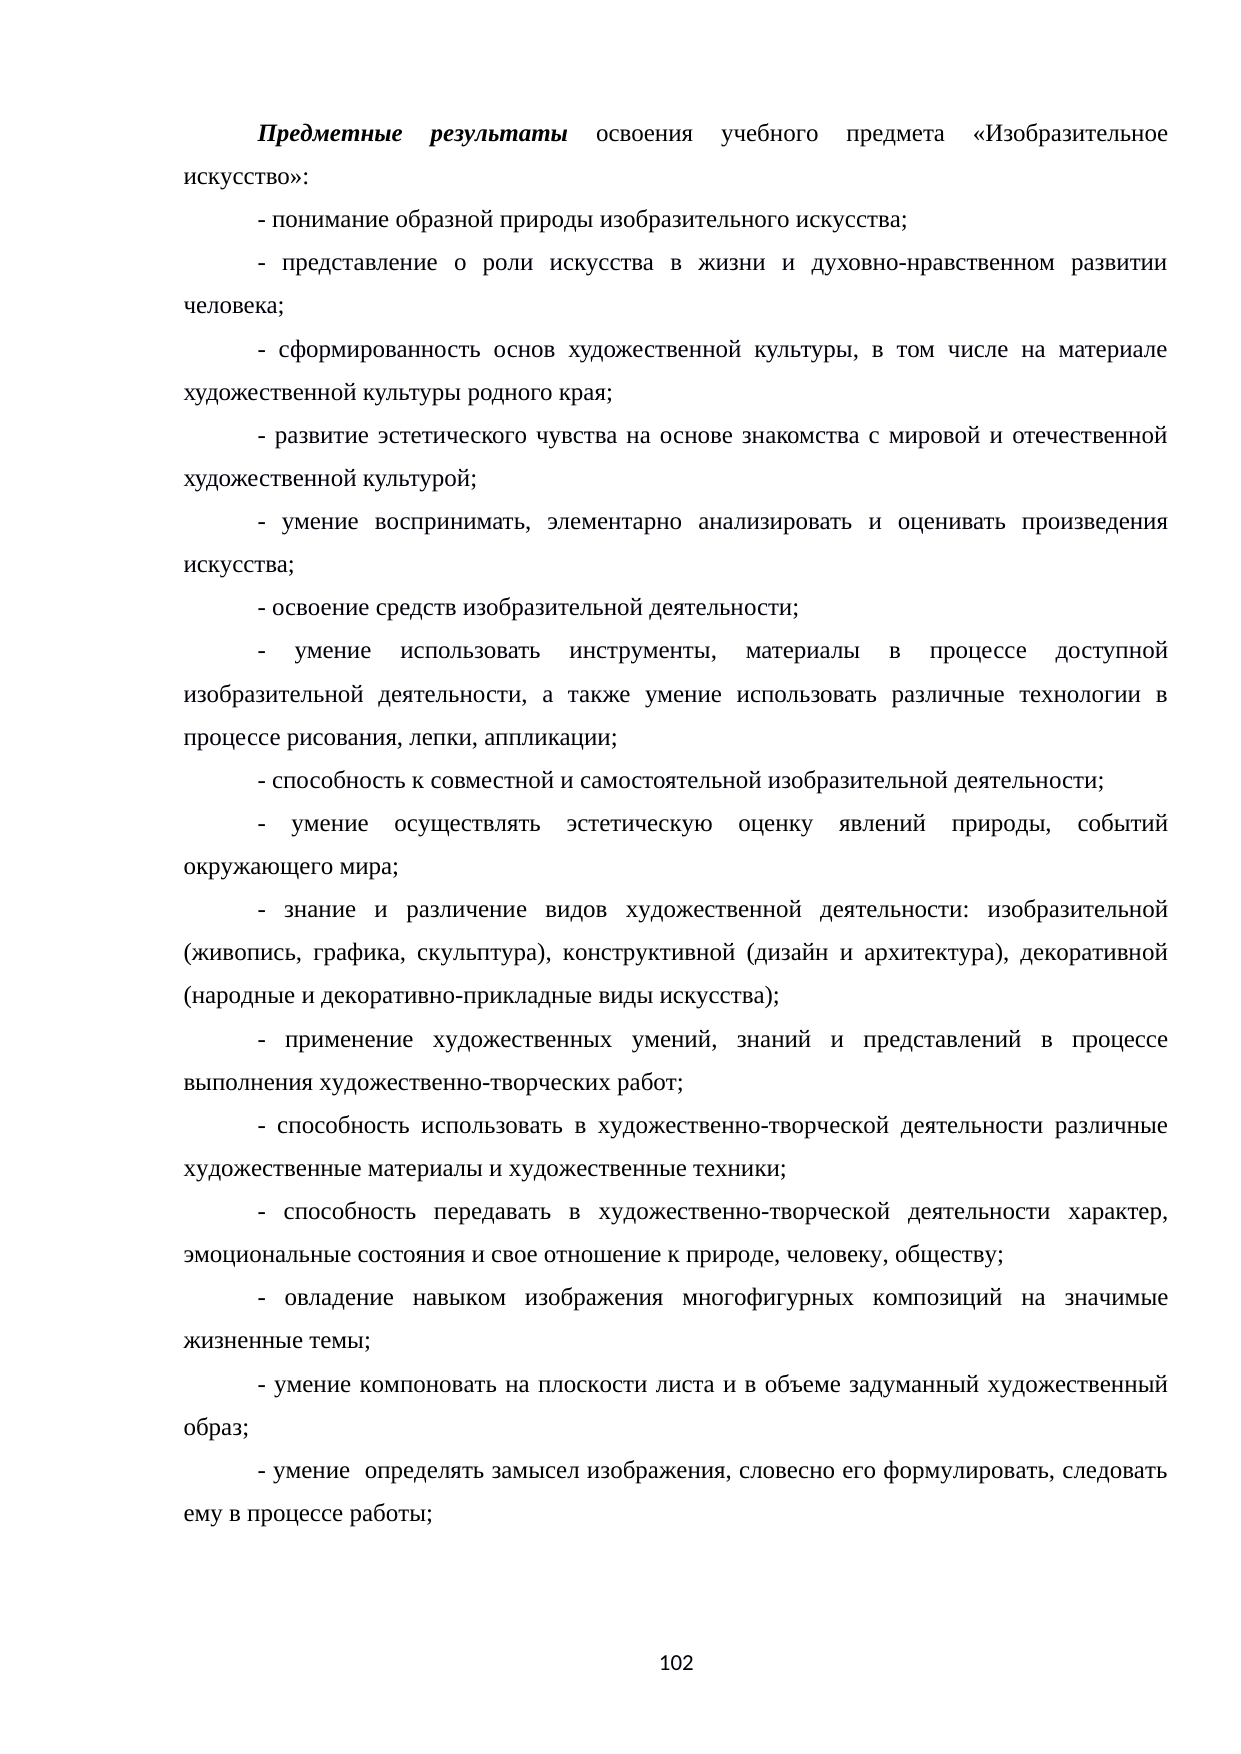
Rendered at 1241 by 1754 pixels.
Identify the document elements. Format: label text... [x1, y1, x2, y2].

text - умение использовать инструменты, материалы в процессе доступной изобразительной деятельности, а также умение использовать различные технологии в процессе рисования, лепки, аппликации; [183, 636, 1169, 751]
text - знание и различение видов художественной деятельности: изобразительной (живопись, графика, скульптура), конструктивной (дизайн и архитектура), декоративной (народные и декоративно-прикладные виды искусства); [183, 894, 1169, 1009]
text Предметные результаты освоения учебного предмета «Изобразительное искусство»: [183, 118, 1169, 190]
text - способность передавать в художественно-творческой деятельности характер, эмоциональные состояния и свое отношение к природе, человеку, обществу; [183, 1196, 1169, 1268]
text - умение осуществлять эстетическую оценку явлений природы, событий окружающего мира; [183, 808, 1169, 880]
text - овладение навыком изображения многофигурных композиций на значимые жизненные темы; [183, 1282, 1169, 1354]
text - освоение средств изобразительной деятельности; [183, 592, 1169, 621]
text - способность к совместной и самостоятельной изобразительной деятельности; [183, 765, 1169, 794]
text - способность использовать в художественно-творческой деятельности различные художественные материалы и художественные техники; [183, 1110, 1169, 1182]
text - сформированность основ художественной культуры, в том числе на материале художественной культуры родного края; [183, 334, 1169, 406]
text - развитие эстетического чувства на основе знакомства с мировой и отечественной художественной культурой; [183, 420, 1169, 492]
text - представление о роли искусства в жизни и духовно-нравственном развитии человека; [183, 247, 1169, 319]
text - умение определять замысел изображения, словесно его формулировать, следовать ему в процессе работы; [183, 1455, 1169, 1527]
text - понимание образной природы изобразительного искусства; [183, 204, 1169, 233]
text - умение воспринимать, элементарно анализировать и оценивать произведения искусства; [183, 506, 1169, 578]
text - умение компоновать на плоскости листа и в объеме задуманный художественный образ; [183, 1369, 1169, 1441]
text - применение художественных умений, знаний и представлений в процессе выполнения художественно-творческих работ; [183, 1024, 1169, 1096]
